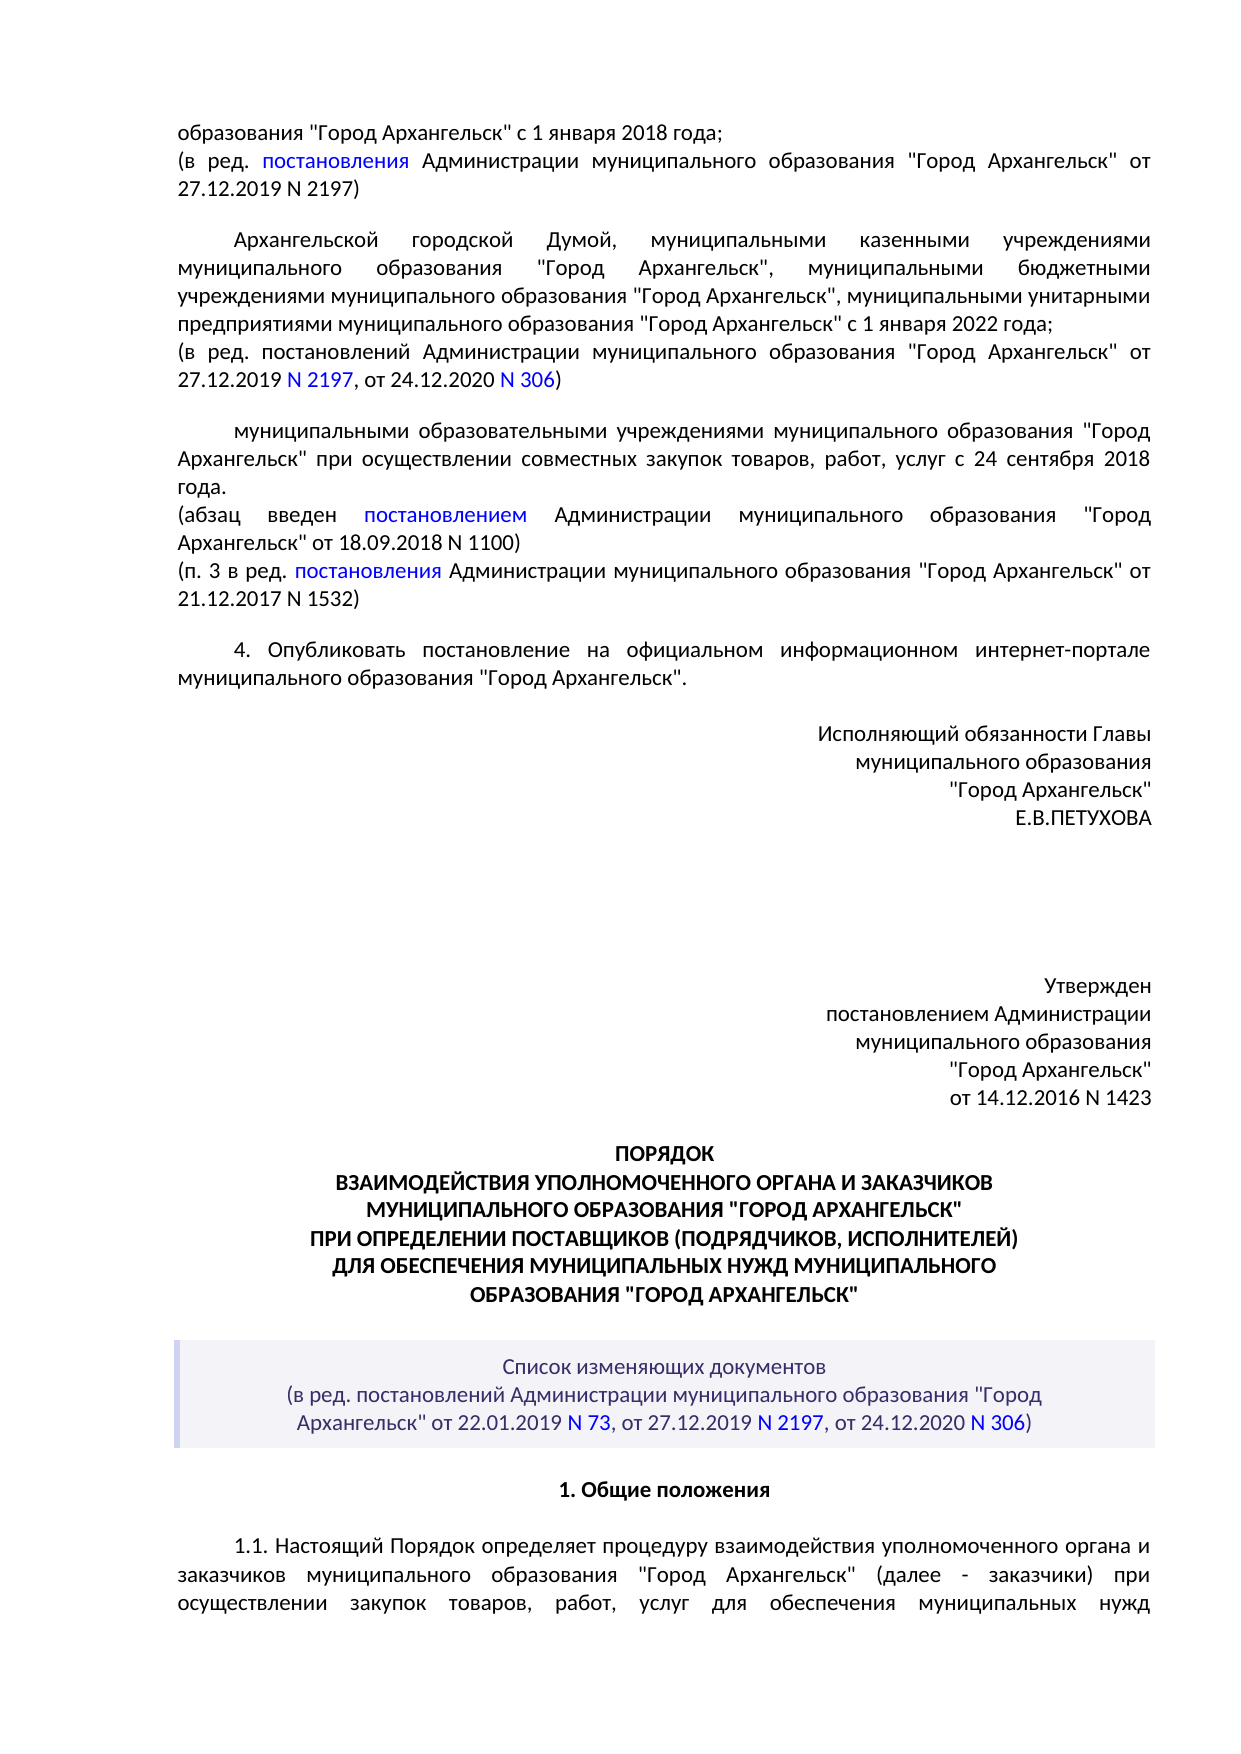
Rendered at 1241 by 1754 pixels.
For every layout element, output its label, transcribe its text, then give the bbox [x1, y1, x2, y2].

text (абзац введен постановлением Администрации муниципального образования "Город Архангельск" от 18.09.2018 N 1100) [177, 500, 1152, 556]
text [177, 1532, 1152, 1616]
text "Город Архангельск" [177, 1056, 1152, 1083]
text муниципальными образовательными учреждениями муниципального образования "Город Архангельск" при осуществлении совместных закупок товаров, работ, услуг с 24 сентября 2018 года. [177, 416, 1152, 500]
text (в ред. постановления Администрации муниципального образования "Город Архангельск" от 27.12.2019 N 2197) [177, 146, 1152, 202]
title ВЗАИМОДЕЙСТВИЯ УПОЛНОМОЧЕННОГО ОРГАНА И ЗАКАЗЧИКОВ [177, 1168, 1152, 1196]
text Исполняющий обязанности Главы [177, 719, 1152, 747]
title 1. Общие положения [177, 1476, 1152, 1504]
table_header Список изменяющих документов (в ред. постановлений Администрации муниципального образования "Город Архангельск" от 22.01.2019 N 73, от 27.12.2019 N 2197, от 24.12.2020 N 306) [180, 1340, 1149, 1448]
text (в ред. постановлений Администрации муниципального образования "Город Архангельск" от 27.12.2019 N 2197, от 24.12.2020 N 306) [177, 337, 1152, 393]
title ПРИ ОПРЕДЕЛЕНИИ ПОСТАВЩИКОВ (ПОДРЯДЧИКОВ, ИСПОЛНИТЕЛЕЙ) [177, 1224, 1152, 1252]
title МУНИЦИПАЛЬНОГО ОБРАЗОВАНИЯ "ГОРОД АРХАНГЕЛЬСК" [177, 1196, 1152, 1224]
text Утвержден [177, 971, 1152, 999]
text "Город Архангельск" [177, 775, 1152, 803]
text от 14.12.2016 N 1423 [177, 1083, 1152, 1112]
text муниципального образования [177, 1027, 1152, 1056]
text муниципального образования [177, 747, 1152, 775]
text постановлением Администрации [177, 999, 1152, 1027]
title ОБРАЗОВАНИЯ "ГОРОД АРХАНГЕЛЬСК" [177, 1280, 1152, 1308]
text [177, 118, 1152, 146]
text Архангельской городской Думой, муниципальными казенными учреждениями муниципального образования "Город Архангельск", муниципальными бюджетными учреждениями муниципального образования "Город Архангельск", муниципальными унитарными предприятиями муниципального образования "Город Архангельск" с 1 января 2022 года; [177, 225, 1152, 337]
text Е.В.ПЕТУХОВА [177, 803, 1152, 831]
text (п. 3 в ред. постановления Администрации муниципального образования "Город Архангельск" от 21.12.2017 N 1532) [177, 556, 1152, 612]
title ПОРЯДОК [177, 1139, 1152, 1168]
text 4. Опубликовать постановление на официальном информационном интернет-портале муниципального образования "Город Архангельск". [177, 635, 1152, 691]
title ДЛЯ ОБЕСПЕЧЕНИЯ МУНИЦИПАЛЬНЫХ НУЖД МУНИЦИПАЛЬНОГО [177, 1252, 1152, 1280]
